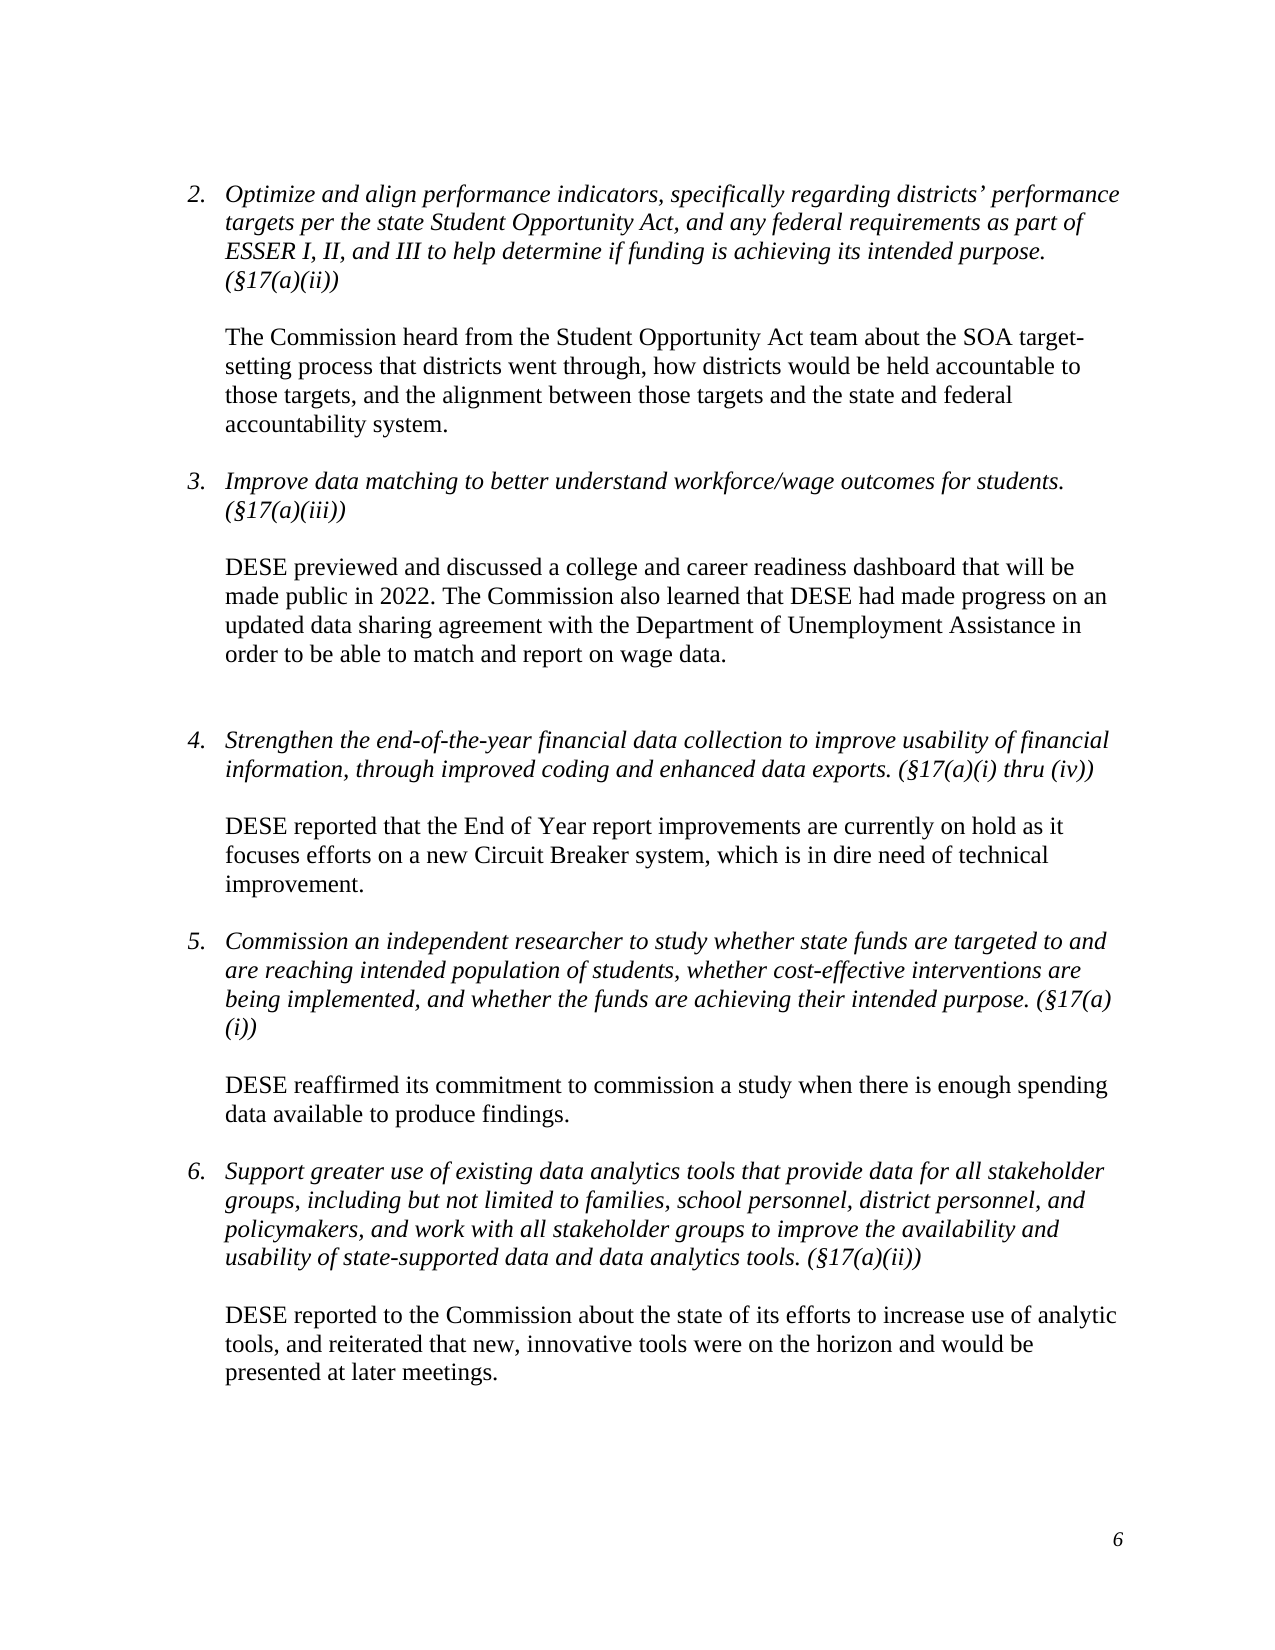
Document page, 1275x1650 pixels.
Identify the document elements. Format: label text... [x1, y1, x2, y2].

list Optimize and align performance indicators, specifically regarding districts’ performance targets per the state Student Opportunity Act, and any federal requirements as part of ESSER I, II, and III to help determine if funding is achieving its intended purpose. (§17(a)(ii)) [187, 179, 1125, 294]
list The Commission heard from the Student Opportunity Act team about the SOA target-setting process that districts went through, how districts would be held accountable to those targets, and the alignment between those targets and the state and federal accountability system. [225, 322, 1125, 437]
list Strengthen the end-of-the-year financial data collection to improve usability of financial information, through improved coding and enhanced data exports. (§17(a)(i) thru (iv)) [187, 725, 1125, 782]
list DESE reported that the End of Year report improvements are currently on hold as it focuses efforts on a new Circuit Breaker system, which is in dire need of technical improvement. [225, 811, 1125, 897]
list DESE reported to the Commission about the state of its efforts to increase use of analytic tools, and reiterated that new, innovative tools were on the horizon and would be presented at later meetings. [225, 1300, 1125, 1386]
list DESE previewed and discussed a college and career readiness dashboard that will be made public in 2022. The Commission also learned that DESE had made progress on an updated data sharing agreement with the Department of Unemployment Assistance in order to be able to match and report on wage data. [225, 552, 1125, 667]
list Improve data matching to better understand workforce/wage outcomes for students. (§17(a)(iii)) [187, 466, 1125, 524]
list Commission an independent researcher to study whether state funds are targeted to and are reaching intended population of students, whether cost-effective interventions are being implemented, and whether the funds are achieving their intended purpose. (§17(a)(i)) [187, 926, 1125, 1041]
list Support greater use of existing data analytics tools that provide data for all stakeholder groups, including but not limited to families, school personnel, district personnel, and policymakers, and work with all stakeholder groups to improve the availability and usability of state-supported data and data analytics tools. (§17(a)(ii)) [187, 1156, 1125, 1271]
list DESE reaffirmed its commitment to commission a study when there is enough spending data available to produce findings. [225, 1070, 1125, 1127]
